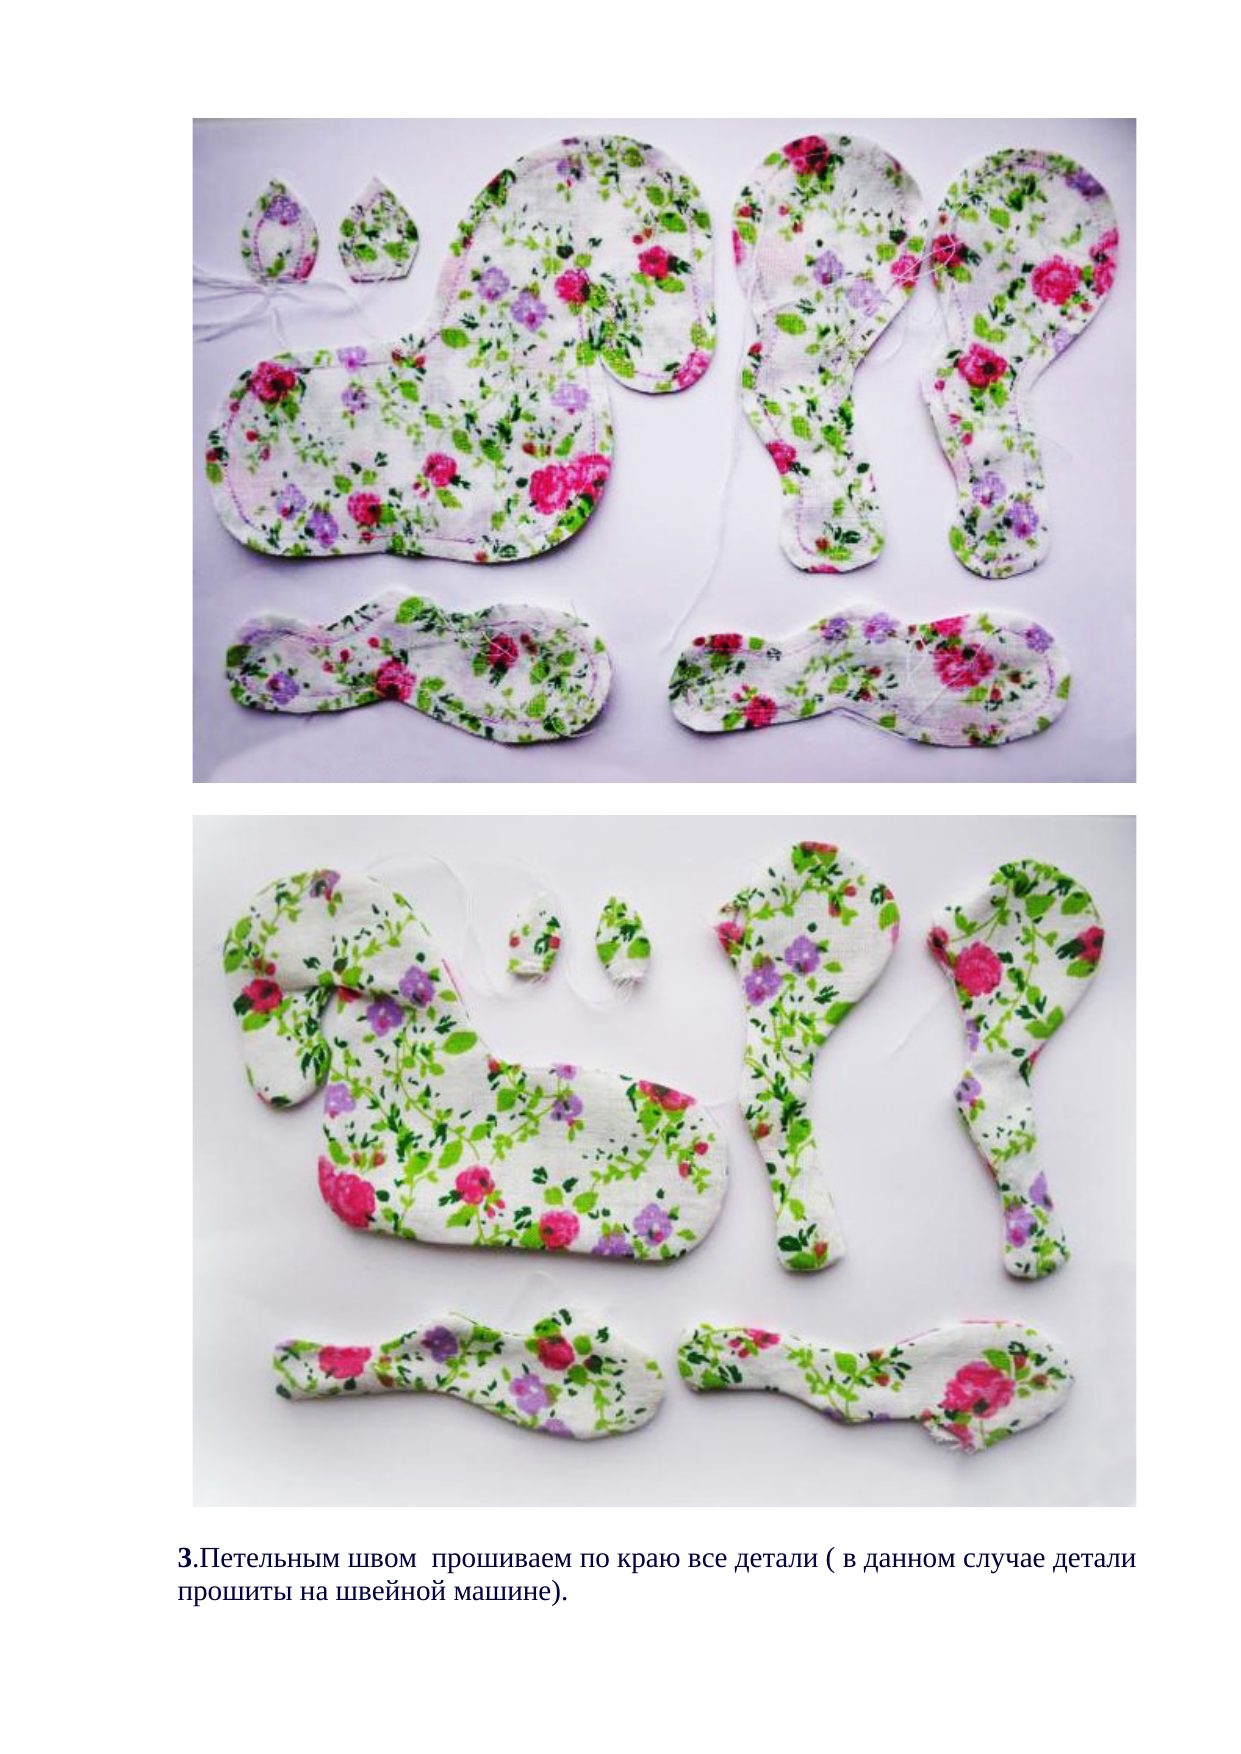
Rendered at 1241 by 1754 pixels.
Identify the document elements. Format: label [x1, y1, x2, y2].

picture [192, 815, 1137, 1507]
text [177, 1506, 1152, 1607]
picture [192, 118, 1137, 783]
